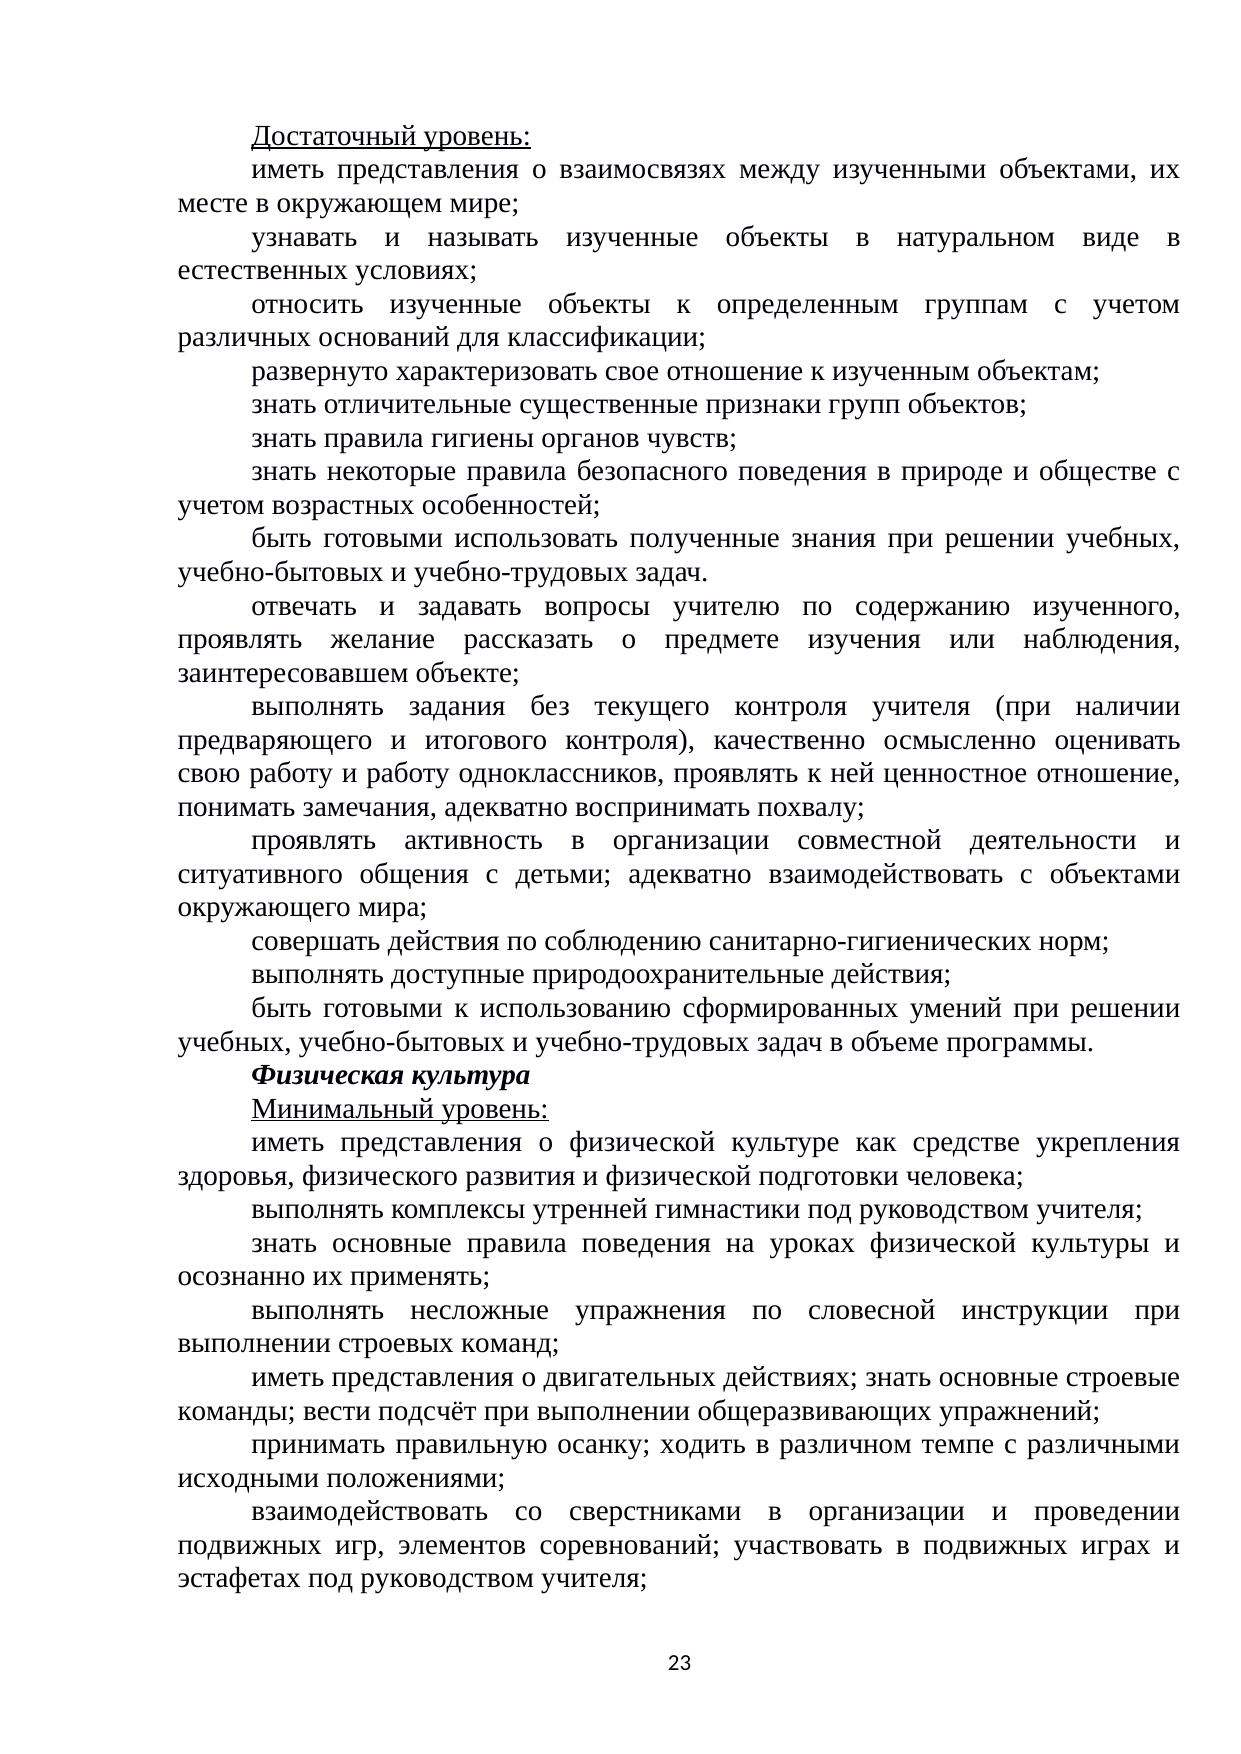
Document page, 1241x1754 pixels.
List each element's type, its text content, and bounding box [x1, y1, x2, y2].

text знать отличительные существенные признаки групп объектов; [177, 386, 1181, 420]
text выполнять доступные природоохранительные действия; [177, 957, 1181, 990]
text Минимальный уровень: [177, 1091, 1181, 1124]
text принимать правильную осанку; ходить в различном темпе с различными исходными положениями; [177, 1426, 1181, 1493]
text быть готовыми использовать полученные знания при решении учебных, учебно-бытовых и учебно-трудовых задач. [177, 521, 1181, 588]
text взаимодействовать со сверстниками в организации и проведении подвижных игр, элементов соревнований; участвовать в подвижных играх и эстафетах под руководством учителя; [177, 1493, 1181, 1594]
text иметь представления о двигательных действиях; знать основные строевые команды; вести подсчёт при выполнении общеразвивающих упражнений; [177, 1359, 1181, 1426]
text быть готовыми к использованию сформированных умений при решении учебных, учебно-бытовых и учебно-трудовых задач в объеме программы. [177, 990, 1181, 1057]
text относить изученные объекты к определенным группам с учетом различных оснований для классификации; [177, 286, 1181, 353]
text Достаточный уровень: [177, 118, 1181, 152]
text развернуто характеризовать свое отношение к изученным объектам; [177, 353, 1181, 386]
text проявлять активность в организации совместной деятельности и ситуативного общения с детьми; адекватно взаимодействовать с объектами окружающего мира; [177, 822, 1181, 923]
text совершать действия по соблюдению санитарно-гигиенических норм; [177, 923, 1181, 957]
text знать некоторые правила безопасного поведения в природе и обществе с учетом возрастных особенностей; [177, 453, 1181, 521]
text выполнять комплексы утренней гимнастики под руководством учителя; [177, 1191, 1181, 1225]
text иметь представления о взаимосвязях между изученными объектами, их месте в окружающем мире; [177, 152, 1181, 219]
text Физическая культура [177, 1057, 1181, 1091]
text отвечать и задавать вопросы учителю по содержанию изученного, проявлять желание рассказать о предмете изучения или наблюдения, заинтересовавшем объекте; [177, 588, 1181, 688]
text выполнять задания без текущего контроля учителя (при наличии предваряющего и итогового контроля), качественно осмысленно оценивать свою работу и работу одноклассников, проявлять к ней ценностное отношение, понимать замечания, адекватно воспринимать похвалу; [177, 688, 1181, 822]
text знать правила гигиены органов чувств; [177, 420, 1181, 453]
text знать основные правила поведения на уроках физической культуры и осознанно их применять; [177, 1225, 1181, 1292]
text узнавать и называть изученные объекты в натуральном виде в естественных условиях; [177, 219, 1181, 286]
text иметь представления о физической культуре как средстве укрепления здоровья, физического развития и физической подготовки человека; [177, 1124, 1181, 1191]
text выполнять несложные упражнения по словесной инструкции при выполнении строевых команд; [177, 1292, 1181, 1359]
